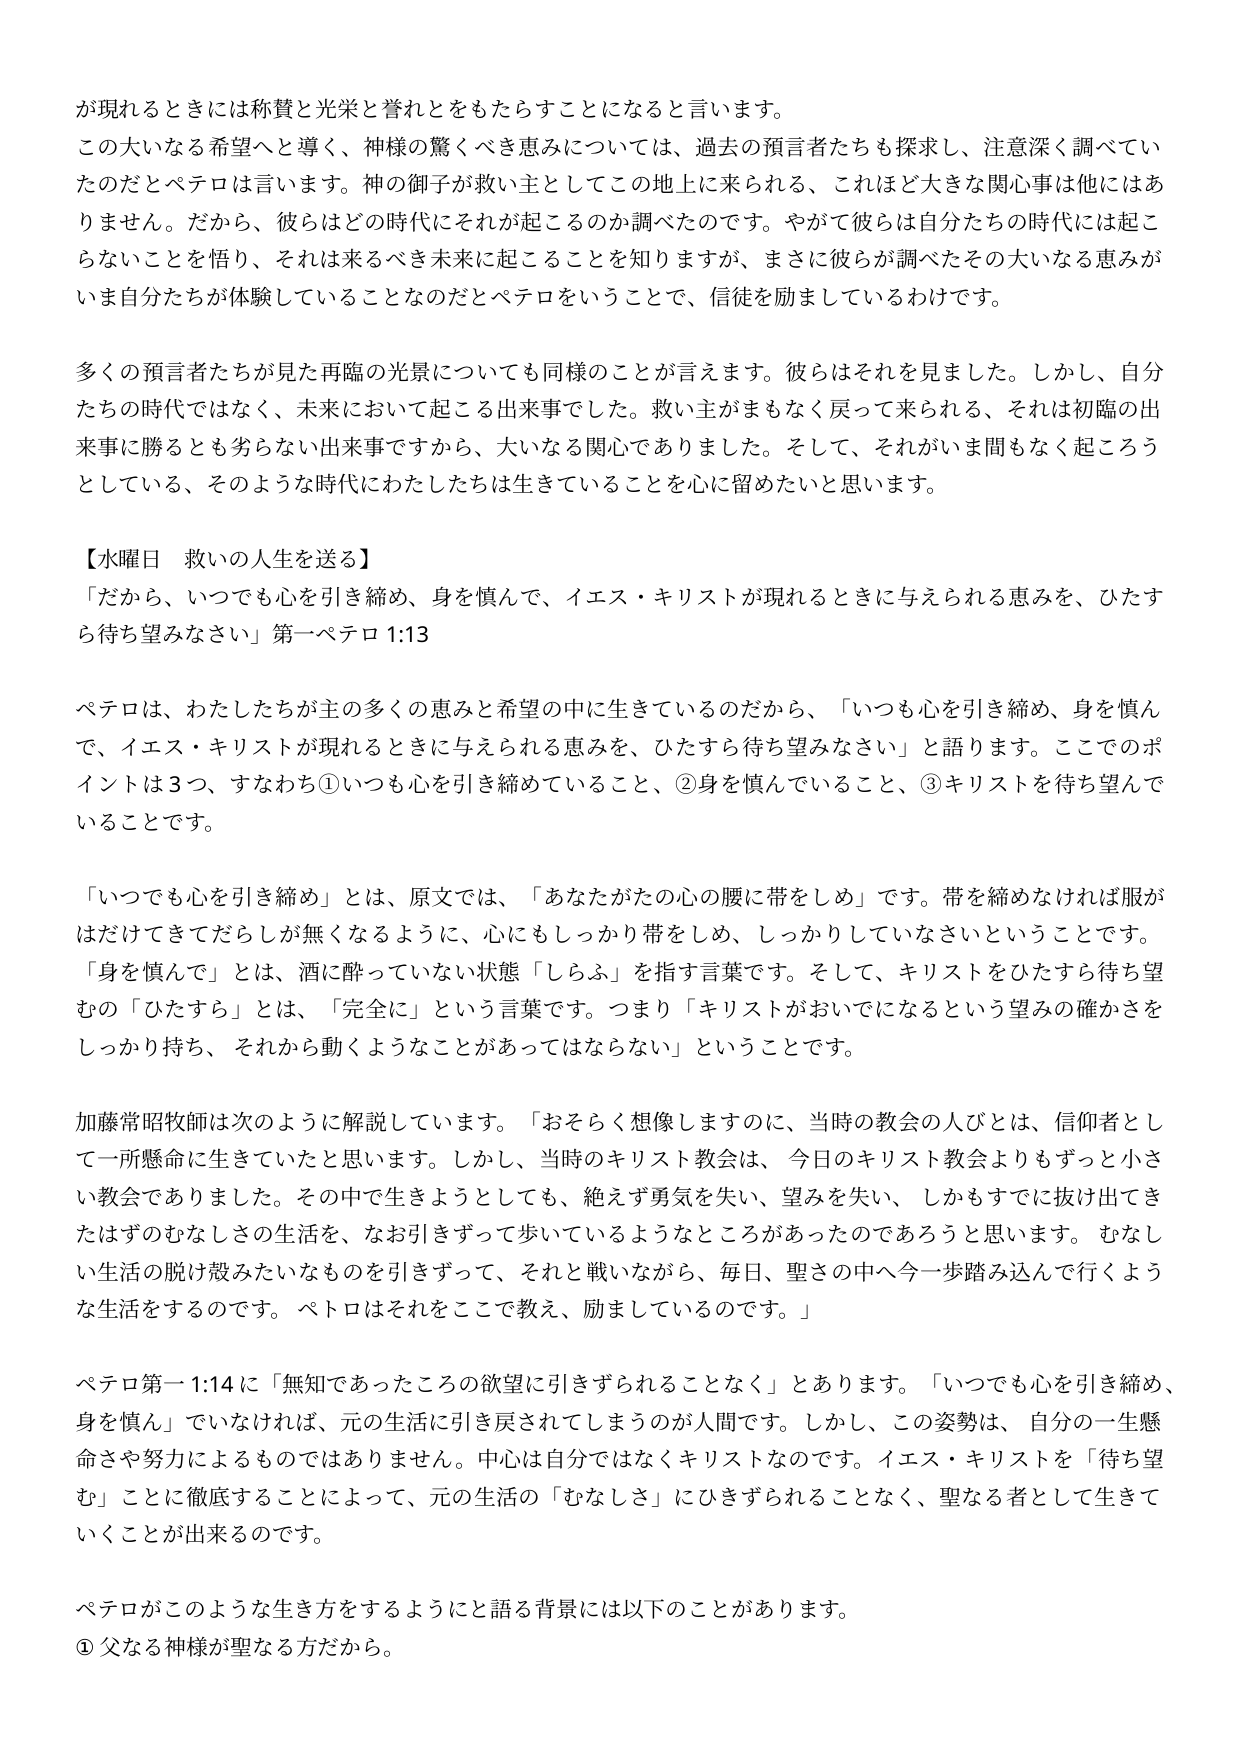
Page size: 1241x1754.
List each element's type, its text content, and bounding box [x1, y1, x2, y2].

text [75, 89, 1165, 127]
text この大いなる希望へと導く、神様の驚くべき恵みについては、過去の預言者たちも探求し、注意深く調べていたのだとペテロは言います。神の御子が救い主としてこの地上に来られる、これほど大きな関心事は他にはありません。だから、彼らはどの時代にそれが起こるのか調べたのです。やがて彼らは自分たちの時代には起こらないことを悟り、それは来るべき未来に起こることを知りますが、まさに彼らが調べたその大いなる恵みがいま自分たちが体験していることなのだとペテロをいうことで、信徒を励ましているわけです。 [75, 127, 1165, 314]
text 「だから、いつでも心を引き締め、身を慎んで、イエス・キリストが現れるときに与えられる恵みを、ひたすら待ち望みなさい」第一ペテロ1:13 [75, 577, 1165, 652]
text ペテロがこのような生き方をするようにと語る背景には以下のことがあります。 [75, 1589, 1165, 1627]
text ペテロ第一1:14に「無知であったころの欲望に引きずられることなく」とあります。「いつでも心を引き締め、身を慎ん」でいなければ、元の生活に引き戻されてしまうのが人間です。しかし、この姿勢は、 自分の一生懸命さや努力によるものではありません。中心は自分ではなくキリストなのです。イエス・キリストを「待ち望む」ことに徹底することによって、元の生活の「むなしさ」にひきずられることなく、聖なる者として生きていくことが出来るのです。 [75, 1364, 1165, 1552]
text 加藤常昭牧師は次のように解説しています。「おそらく想像しますのに、当時の教会の人びとは、信仰者として一所懸命に生きていたと思います。しかし、当時のキリスト教会は、 今日のキリスト教会よりもずっと小さい教会でありました。その中で生きようとしても、絶えず勇気を失い、望みを失い、 しかもすでに抜け出てきたはずのむなしさの生活を、なお引きずって歩いているようなところがあったのであろうと思います。 むなしい生活の脱け殻みたいなものを引きずって、それと戦いながら、毎日、聖さの中へ今一歩踏み込んで行くような生活をするのです。 ペトロはそれをここで教え、励ましているのです。」 [75, 1102, 1165, 1327]
text 「いつでも心を引き締め」とは、原文では、「あなたがたの心の腰に帯をしめ」です。帯を締めなければ服がはだけてきてだらしが無くなるように、心にもしっかり帯をしめ、しっかりしていなさいということです。「身を慎んで」とは、酒に酔っていない状態「しらふ」を指す言葉です。そして、キリストをひたすら待ち望むの「ひたすら」とは、「完全に」という言葉です。つまり「キリストがおいでになるという望みの確かさをしっかり持ち、 それから動くようなことがあってはならない」ということです。 [75, 877, 1165, 1064]
text 【水曜日 救いの人生を送る】 [75, 539, 1165, 577]
text ①父なる神様が聖なる方だから。 [75, 1627, 1165, 1664]
text 多くの預言者たちが見た再臨の光景についても同様のことが言えます。彼らはそれを見ました。しかし、自分たちの時代ではなく、未来において起こる出来事でした。救い主がまもなく戻って来られる、それは初臨の出来事に勝るとも劣らない出来事ですから、大いなる関心でありました。そして、それがいま間もなく起ころうとしている、そのような時代にわたしたちは生きていることを心に留めたいと思います。 [75, 352, 1165, 502]
text ペテロは、わたしたちが主の多くの恵みと希望の中に生きているのだから、「いつも心を引き締め、身を慎んで、イエス・キリストが現れるときに与えられる恵みを、ひたすら待ち望みなさい」と語ります。ここでのポイントは3つ、すなわち①いつも心を引き締めていること、②身を慎んでいること、③キリストを待ち望んでいることです。 [75, 689, 1165, 839]
